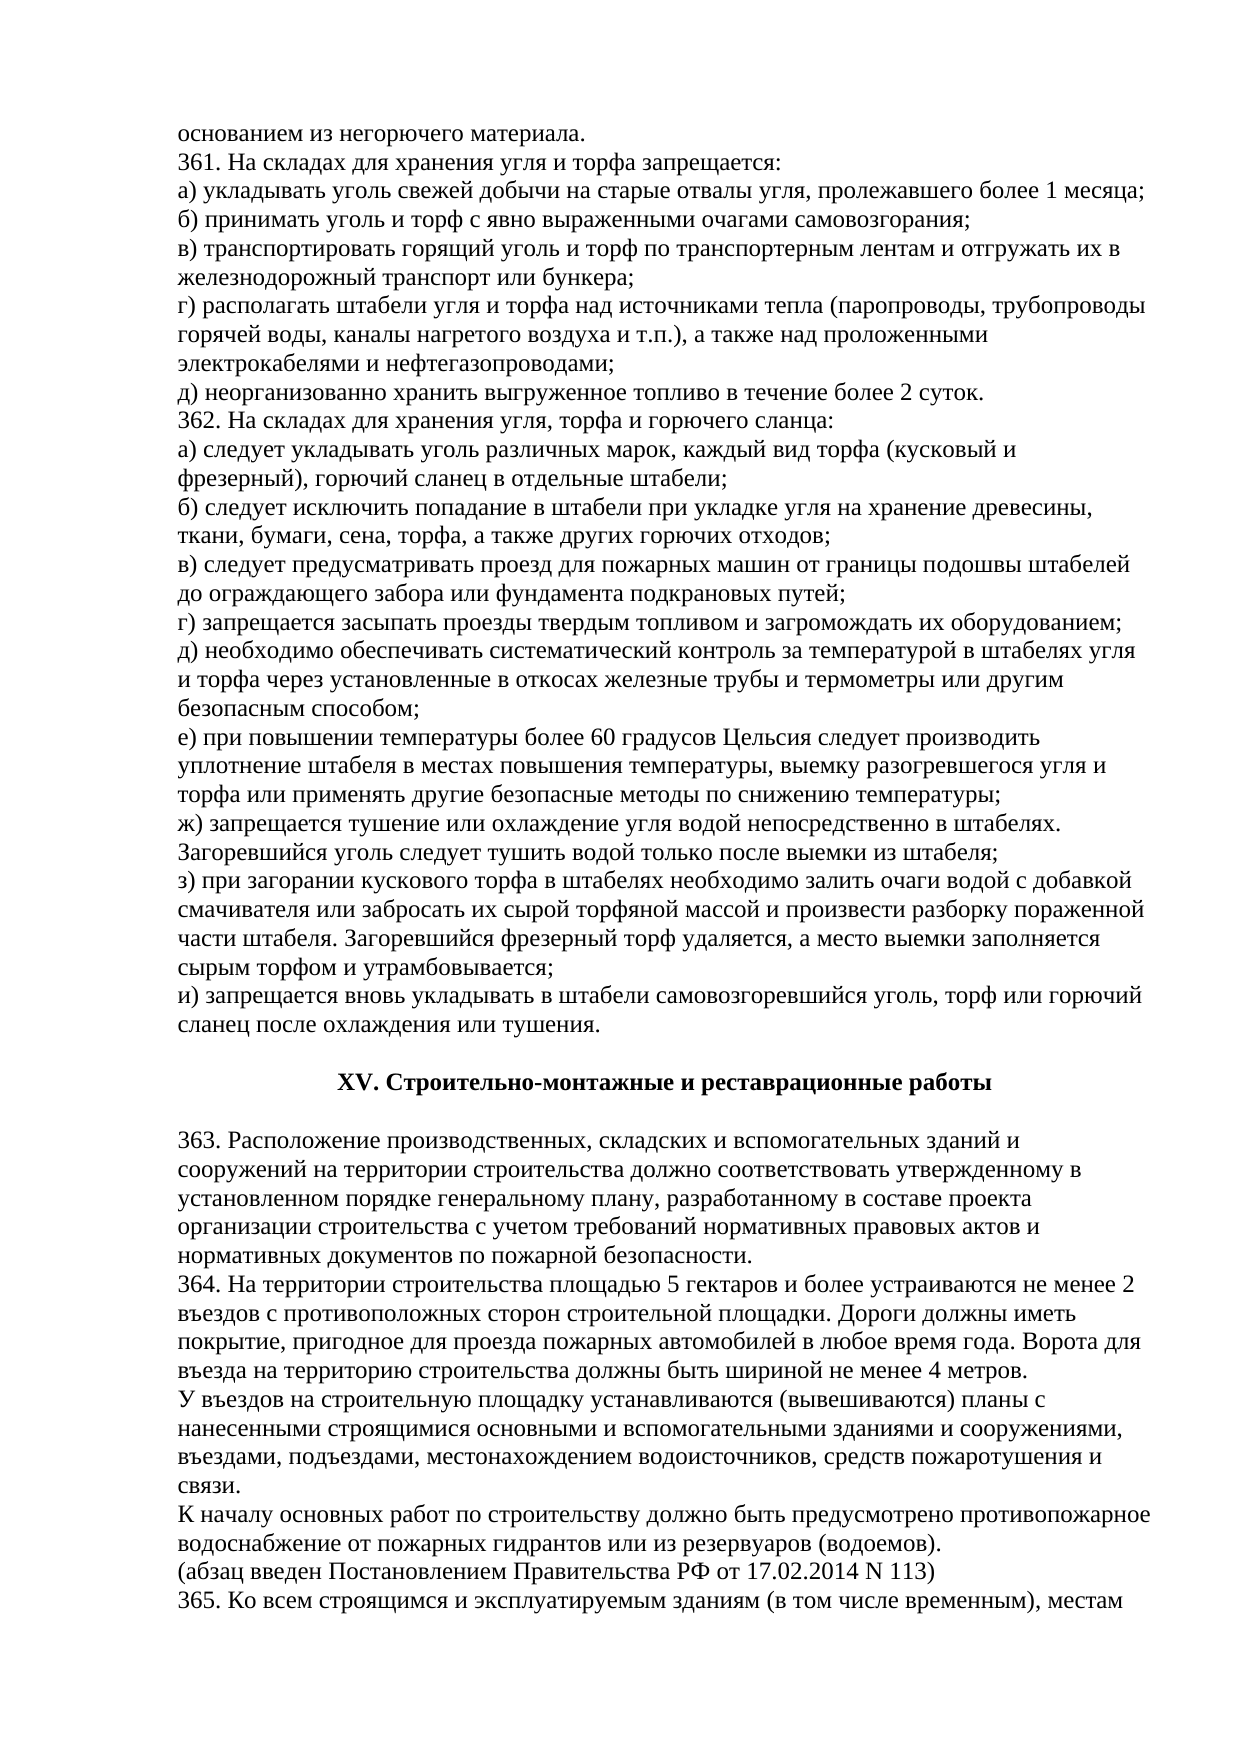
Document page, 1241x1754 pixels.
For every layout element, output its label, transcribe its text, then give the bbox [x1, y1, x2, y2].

text XV. Строительно-монтажные и реставрационные работы [177, 1067, 1152, 1096]
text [177, 118, 1152, 1038]
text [177, 1125, 1152, 1614]
